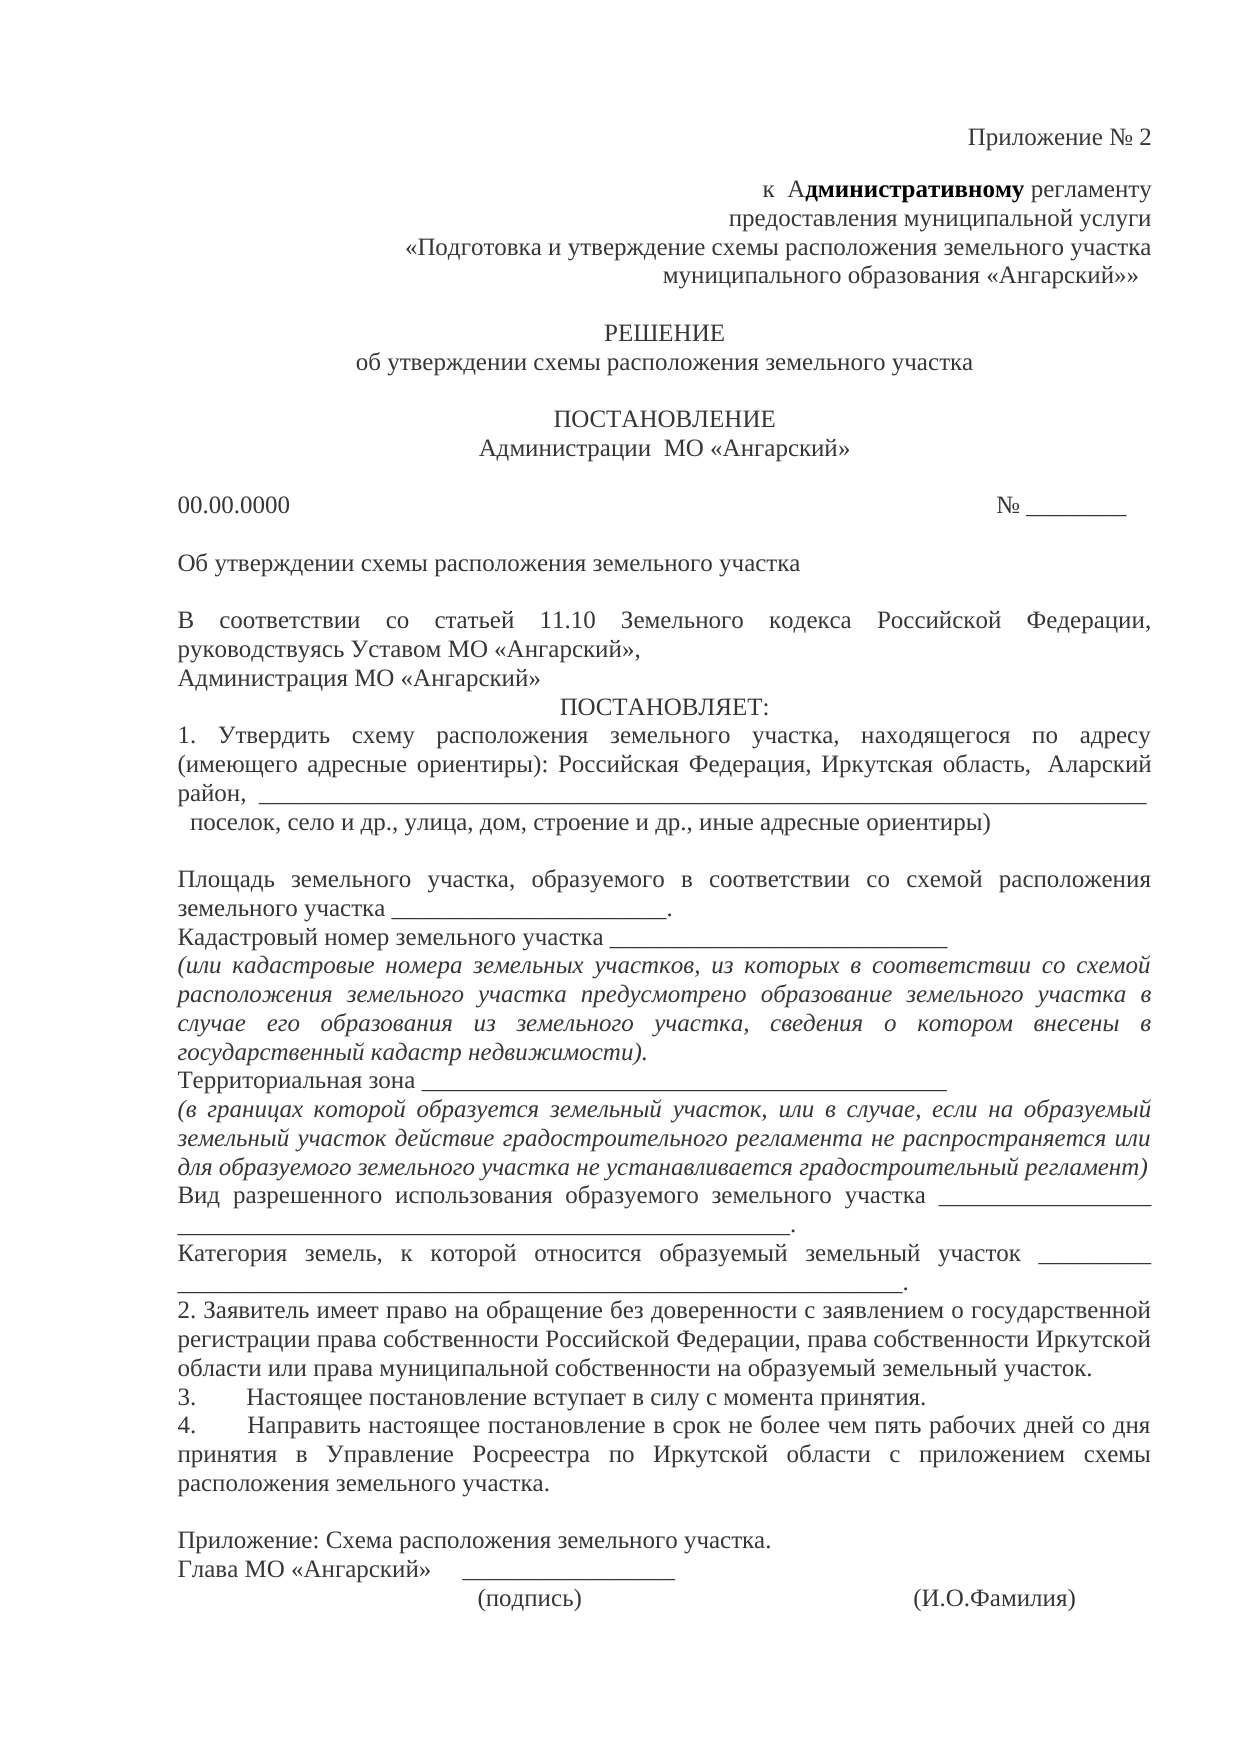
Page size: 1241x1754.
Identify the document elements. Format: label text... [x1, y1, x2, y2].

text предоставления муниципальной услуги [177, 203, 1152, 232]
text «Подготовка и утверждение схемы расположения земельного участка [177, 232, 1152, 260]
text Глава МО «Ангарский» _________________ [177, 1554, 1152, 1583]
text 4. Направить настоящее постановление в срок не более чем пять рабочих дней со дня принятия в Управление Росреестра по Иркутской области с приложением схемы расположения земельного участка. [177, 1410, 1152, 1497]
text Об утверждении схемы расположения земельного участка [177, 548, 1152, 577]
text ПОСТАНОВЛЯЕТ: [177, 692, 1152, 720]
text (подпись) (И.О.Фамилия) [177, 1583, 1152, 1612]
text Администрации МО «Ангарский» [177, 433, 1152, 462]
text Площадь земельного участка, образуемого в соответствии со схемой расположения земельного участка ______________________. [177, 864, 1152, 922]
text Приложение: Схема расположения земельного участка. [177, 1525, 1152, 1554]
text к Административному регламенту [177, 174, 1152, 203]
text 00.00.0000 № ________ [177, 490, 1152, 519]
text Приложение № 2 [177, 118, 1152, 151]
text В соответствии со статьей 11.10 Земельного кодекса Российской Федерации, руководствуясь Уставом МО «Ангарский», [177, 605, 1152, 663]
text Администрация МО «Ангарский» [177, 663, 1152, 692]
text муниципального образования «Ангарский»» [177, 260, 1152, 289]
text (или кадастровые номера земельных участков, из которых в соответствии со схемой расположения земельного участка предусмотрено образование земельного участка в случае его образования из земельного участка, сведения о котором внесены в государственный кадастр недвижимости). [177, 950, 1152, 1065]
text РЕШЕНИЕ [177, 318, 1152, 347]
text Вид разрешенного использования образуемого земельного участка _________________ _________________________________________________. [177, 1180, 1152, 1238]
text ПОСТАНОВЛЕНИЕ [177, 404, 1152, 433]
text 1. Утвердить схему расположения земельного участка, находящегося по адресу (имеющего адресные ориентиры): Российская Федерация, Иркутская область, Аларский район, _______________________________________________________________________ [177, 720, 1152, 807]
text поселок, село и др., улица, дом, строение и др., иные адресные ориентиры) [177, 807, 1152, 835]
text 2. Заявитель имеет право на обращение без доверенности с заявлением о государственной регистрации права собственности Российской Федерации, права собственности Иркутской области или права муниципальной собственности на образуемый земельный участок. [177, 1295, 1152, 1382]
text 3. Настоящее постановление вступает в силу с момента принятия. [177, 1382, 1152, 1410]
text (в границах которой образуется земельный участок, или в случае, если на образуемый земельный участок действие градостроительного регламента не распространяется или для образуемого земельного участка не устанавливается градостроительный регламент) [177, 1094, 1152, 1180]
text Кадастровый номер земельного участка ___________________________ [177, 922, 1152, 950]
text Территориальная зона __________________________________________ [177, 1065, 1152, 1094]
text Категория земель, к которой относится образуемый земельный участок _________ __________________________________________________________. [177, 1238, 1152, 1295]
text об утверждении схемы расположения земельного участка [177, 347, 1152, 375]
